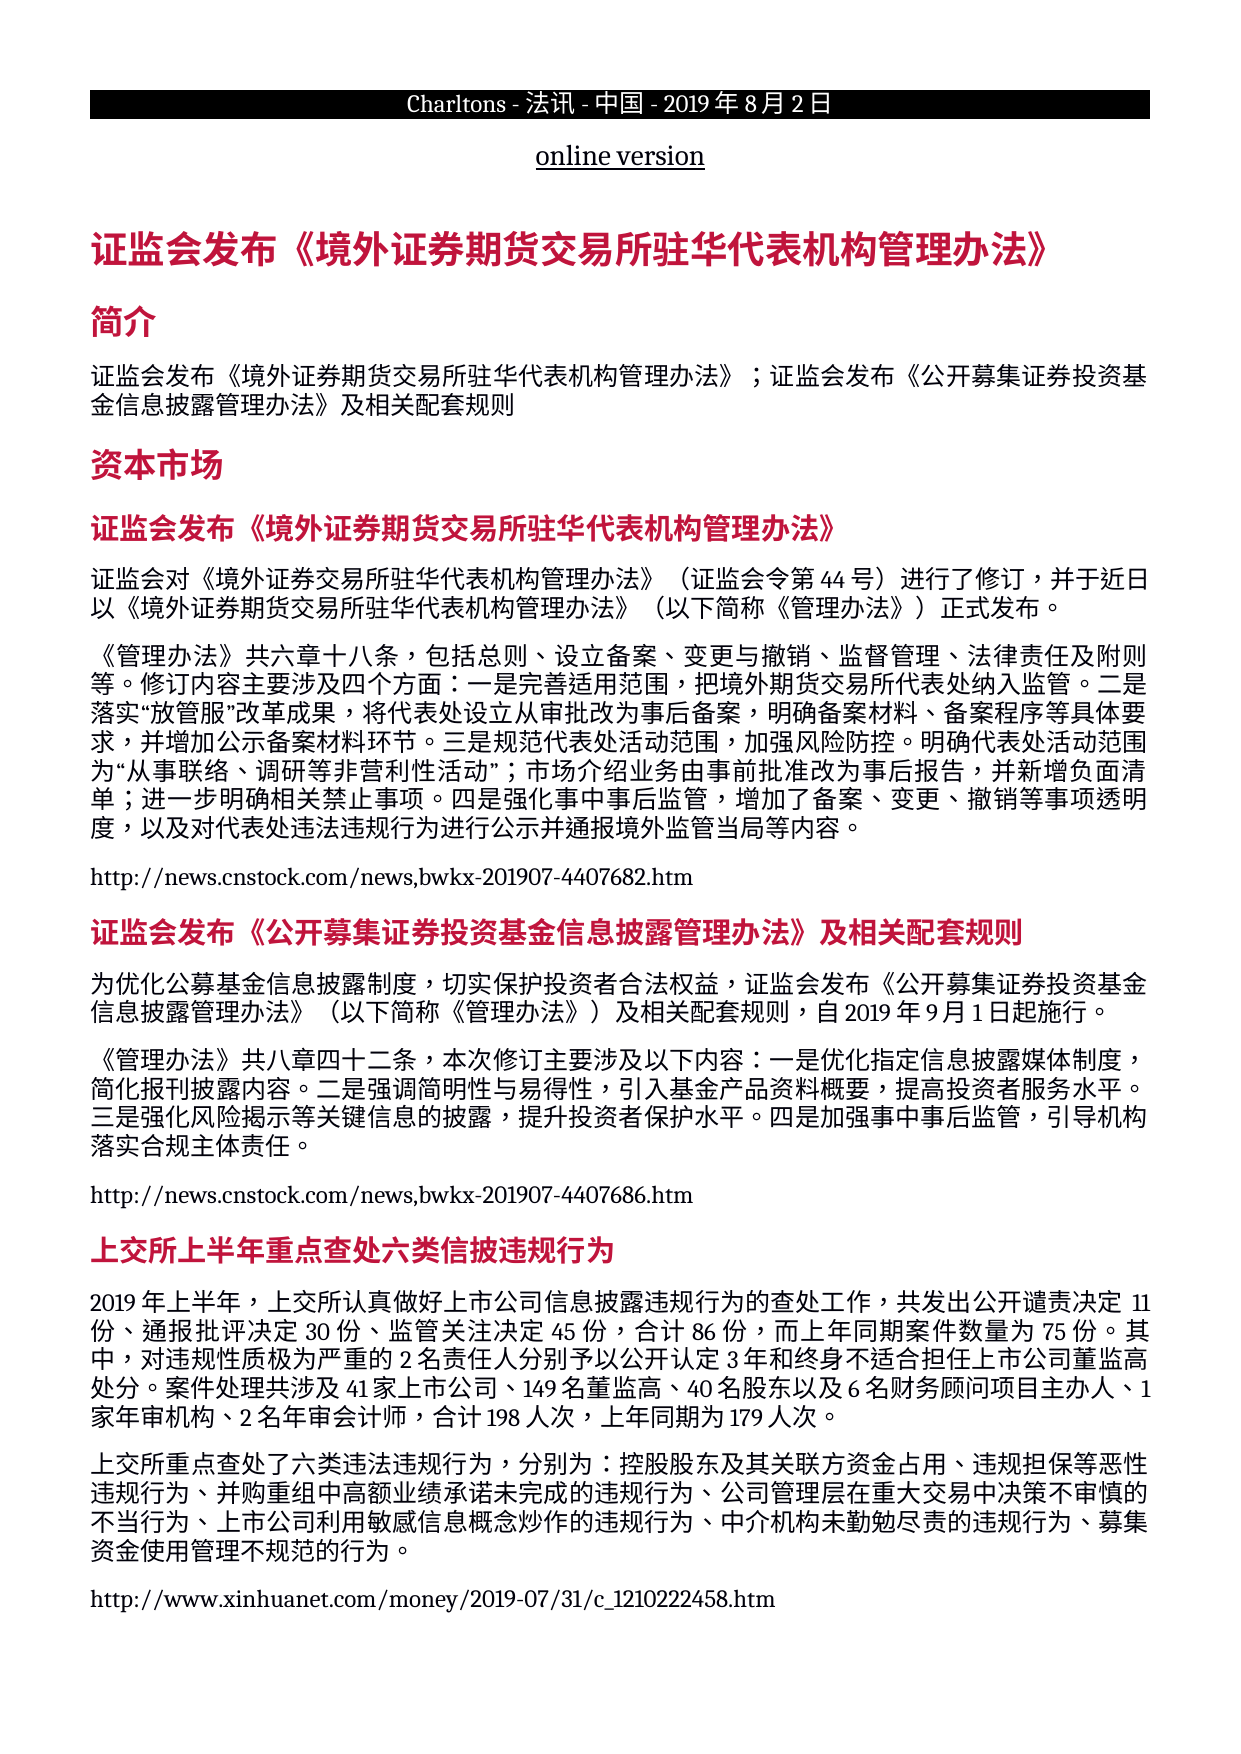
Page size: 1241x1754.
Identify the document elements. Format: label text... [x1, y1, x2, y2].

text 2019年上半年，上交所认真做好上市公司信息披露违规行为的查处工作，共发出公开谴责决定11份、通报批评决定30份、监管关注决定45份，合计86份，而上年同期案件数量为75份。其中，对违规性质极为严重的2名责任人分别予以公开认定3年和终身不适合担任上市公司董监高处分。案件处理共涉及41家上市公司、149名董监高、40名股东以及6名财务顾问项目主办人、1家年审机构、2名年审会计师，合计198人次，上年同期为179人次。 [90, 1289, 1150, 1432]
subtitle 资本市场 [90, 442, 1150, 487]
text Charltons - 法讯 - 中国 - 2019年8月2日 [90, 90, 1150, 119]
text 《管理办法》共八章四十二条，本次修订主要涉及以下内容：一是优化指定信息披露媒体制度，简化报刊披露内容。二是强调简明性与易得性，引入基金产品资料概要，提高投资者服务水平。三是强化风险揭示等关键信息的披露，提升投资者保护水平。四是加强事中事后监管，引导机构落实合规主体责任。 [90, 1047, 1150, 1162]
text http://www.xinhuanet.com/money/2019-07/31/c_1210222458.htm [90, 1585, 1150, 1614]
text 上交所重点查处了六类违法违规行为，分别为：控股股东及其关联方资金占用、违规担保等恶性违规行为、并购重组中高额业绩承诺未完成的违规行为、公司管理层在重大交易中决策不审慎的不当行为、上市公司利用敏感信息概念炒作的违规行为、中介机构未勤勉尽责的违规行为、募集资金使用管理不规范的行为。 [90, 1451, 1150, 1566]
subtitle 证监会发布《境外证券期货交易所驻华代表机构管理办法》 [90, 508, 1150, 548]
text 证监会对《境外证券交易所驻华代表机构管理办法》（证监会令第44号）进行了修订，并于近日以《境外证券期货交易所驻华代表机构管理办法》（以下简称《管理办法》）正式发布。 [90, 566, 1150, 624]
text online version [90, 139, 1150, 173]
text http://news.cnstock.com/news,bwkx-201907-4407686.htm [90, 1181, 1150, 1209]
subtitle 简介 [90, 299, 1150, 344]
title 证监会发布《境外证券期货交易所驻华代表机构管理办法》 [90, 223, 1150, 274]
subtitle 证监会发布《公开募集证券投资基金信息披露管理办法》及相关配套规则 [90, 912, 1150, 952]
text 证监会发布《境外证券期货交易所驻华代表机构管理办法》；证监会发布《公开募集证券投资基金信息披露管理办法》及相关配套规则 [90, 363, 1150, 421]
subtitle 上交所上半年重点查处六类信披违规行为 [90, 1230, 1150, 1270]
text http://news.cnstock.com/news,bwkx-201907-4407682.htm [90, 863, 1150, 891]
text 《管理办法》共六章十八条，包括总则、设立备案、变更与撤销、监督管理、法律责任及附则等。修订内容主要涉及四个方面：一是完善适用范围，把境外期货交易所代表处纳入监管。二是落实“放管服”改革成果，将代表处设立从审批改为事后备案，明确备案材料、备案程序等具体要求，并增加公示备案材料环节。三是规范代表处活动范围，加强风险防控。明确代表处活动范围为“从事联络、调研等非营利性活动”；市场介绍业务由事前批准改为事后报告，并新增负面清单；进一步明确相关禁止事项。四是强化事中事后监管，增加了备案、变更、撤销等事项透明度，以及对代表处违法违规行为进行公示并通报境外监管当局等内容。 [90, 643, 1150, 844]
text 为优化公募基金信息披露制度，切实保护投资者合法权益，证监会发布《公开募集证券投资基金信息披露管理办法》（以下简称《管理办法》）及相关配套规则，自2019年9月1日起施行。 [90, 971, 1150, 1028]
